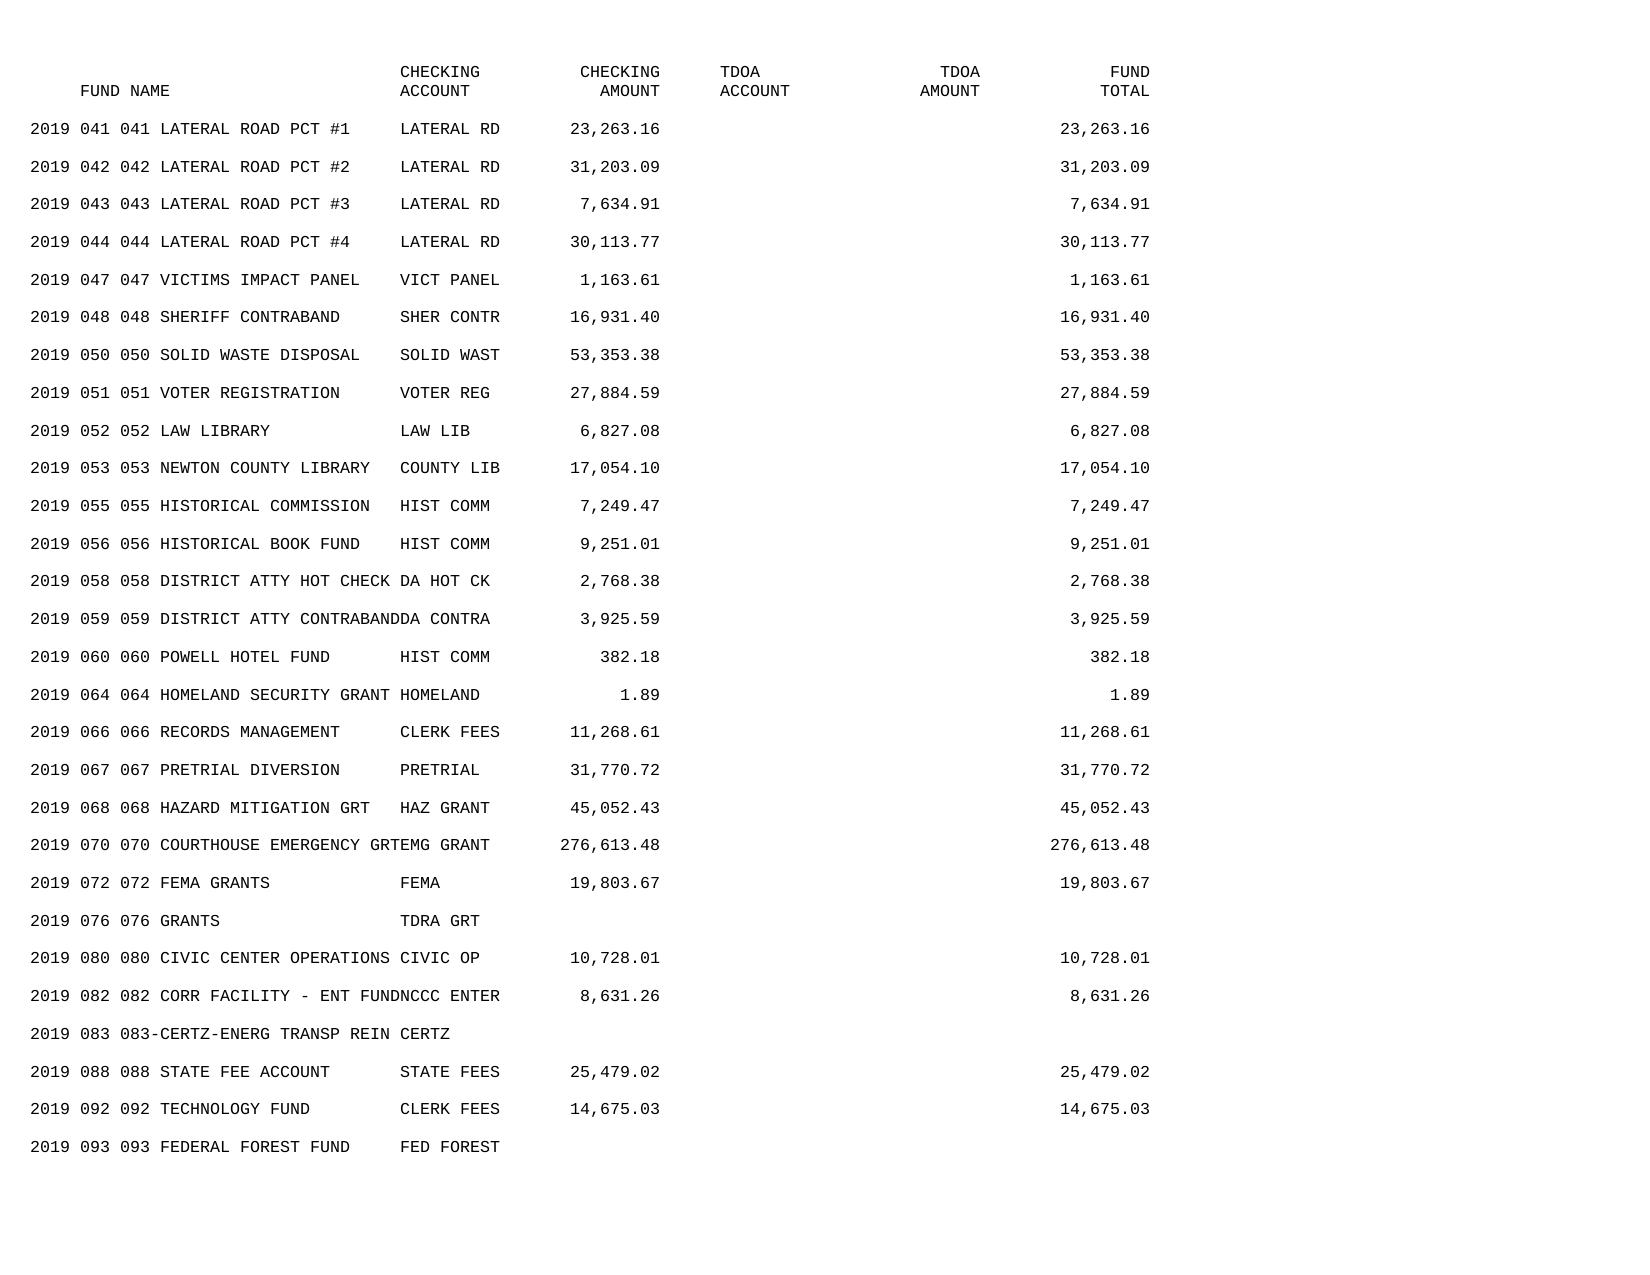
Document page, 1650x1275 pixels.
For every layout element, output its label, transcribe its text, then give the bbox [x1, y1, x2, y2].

text 2019 047 047 VICTIMS IMPACT PANEL VICT PANEL 1,163.61 1,163.61 [30, 271, 1620, 290]
text 2019 072 072 FEMA GRANTS FEMA 19,803.67 19,803.67 [30, 874, 1620, 893]
text 2019 053 053 NEWTON COUNTY LIBRARY COUNTY LIB 17,054.10 17,054.10 [30, 460, 1620, 479]
text 2019 092 092 TECHNOLOGY FUND CLERK FEES 14,675.03 14,675.03 [30, 1101, 1620, 1120]
text 2019 067 067 PRETRIAL DIVERSION PRETRIAL 31,770.72 31,770.72 [30, 761, 1620, 780]
text 2019 056 056 HISTORICAL BOOK FUND HIST COMM 9,251.01 9,251.01 [30, 535, 1620, 554]
text 2019 082 082 CORR FACILITY - ENT FUNDNCCC ENTER 8,631.26 8,631.26 [30, 988, 1620, 1007]
text FUND NAME ACCOUNT AMOUNT ACCOUNT AMOUNT TOTAL [30, 83, 1620, 102]
text 2019 093 093 FEDERAL FOREST FUND FED FOREST [30, 1138, 1620, 1157]
text 2019 055 055 HISTORICAL COMMISSION HIST COMM 7,249.47 7,249.47 [30, 497, 1620, 516]
text 2019 076 076 GRANTS TDRA GRT [30, 912, 1620, 931]
text 2019 051 051 VOTER REGISTRATION VOTER REG 27,884.59 27,884.59 [30, 384, 1620, 403]
text 2019 068 068 HAZARD MITIGATION GRT HAZ GRANT 45,052.43 45,052.43 [30, 799, 1620, 818]
text 2019 052 052 LAW LIBRARY LAW LIB 6,827.08 6,827.08 [30, 422, 1620, 441]
text 2019 058 058 DISTRICT ATTY HOT CHECK DA HOT CK 2,768.38 2,768.38 [30, 573, 1620, 592]
text 2019 048 048 SHERIFF CONTRABAND SHER CONTR 16,931.40 16,931.40 [30, 309, 1620, 328]
text CHECKING CHECKING TDOA TDOA FUND [30, 64, 1620, 83]
text 2019 041 041 LATERAL ROAD PCT #1 LATERAL RD 23,263.16 23,263.16 [30, 120, 1620, 139]
text 2019 050 050 SOLID WASTE DISPOSAL SOLID WAST 53,353.38 53,353.38 [30, 347, 1620, 366]
text 2019 060 060 POWELL HOTEL FUND HIST COMM 382.18 382.18 [30, 648, 1620, 667]
text 2019 059 059 DISTRICT ATTY CONTRABANDDA CONTRA 3,925.59 3,925.59 [30, 611, 1620, 629]
text 2019 088 088 STATE FEE ACCOUNT STATE FEES 25,479.02 25,479.02 [30, 1063, 1620, 1082]
text 2019 080 080 CIVIC CENTER OPERATIONS CIVIC OP 10,728.01 10,728.01 [30, 950, 1620, 969]
text 2019 043 043 LATERAL ROAD PCT #3 LATERAL RD 7,634.91 7,634.91 [30, 196, 1620, 215]
text 2019 070 070 COURTHOUSE EMERGENCY GRTEMG GRANT 276,613.48 276,613.48 [30, 837, 1620, 856]
text 2019 083 083-CERTZ-ENERG TRANSP REIN CERTZ [30, 1025, 1620, 1044]
text 2019 044 044 LATERAL ROAD PCT #4 LATERAL RD 30,113.77 30,113.77 [30, 233, 1620, 252]
text 2019 066 066 RECORDS MANAGEMENT CLERK FEES 11,268.61 11,268.61 [30, 724, 1620, 743]
text 2019 064 064 HOMELAND SECURITY GRANT HOMELAND 1.89 1.89 [30, 686, 1620, 705]
text 2019 042 042 LATERAL ROAD PCT #2 LATERAL RD 31,203.09 31,203.09 [30, 158, 1620, 177]
